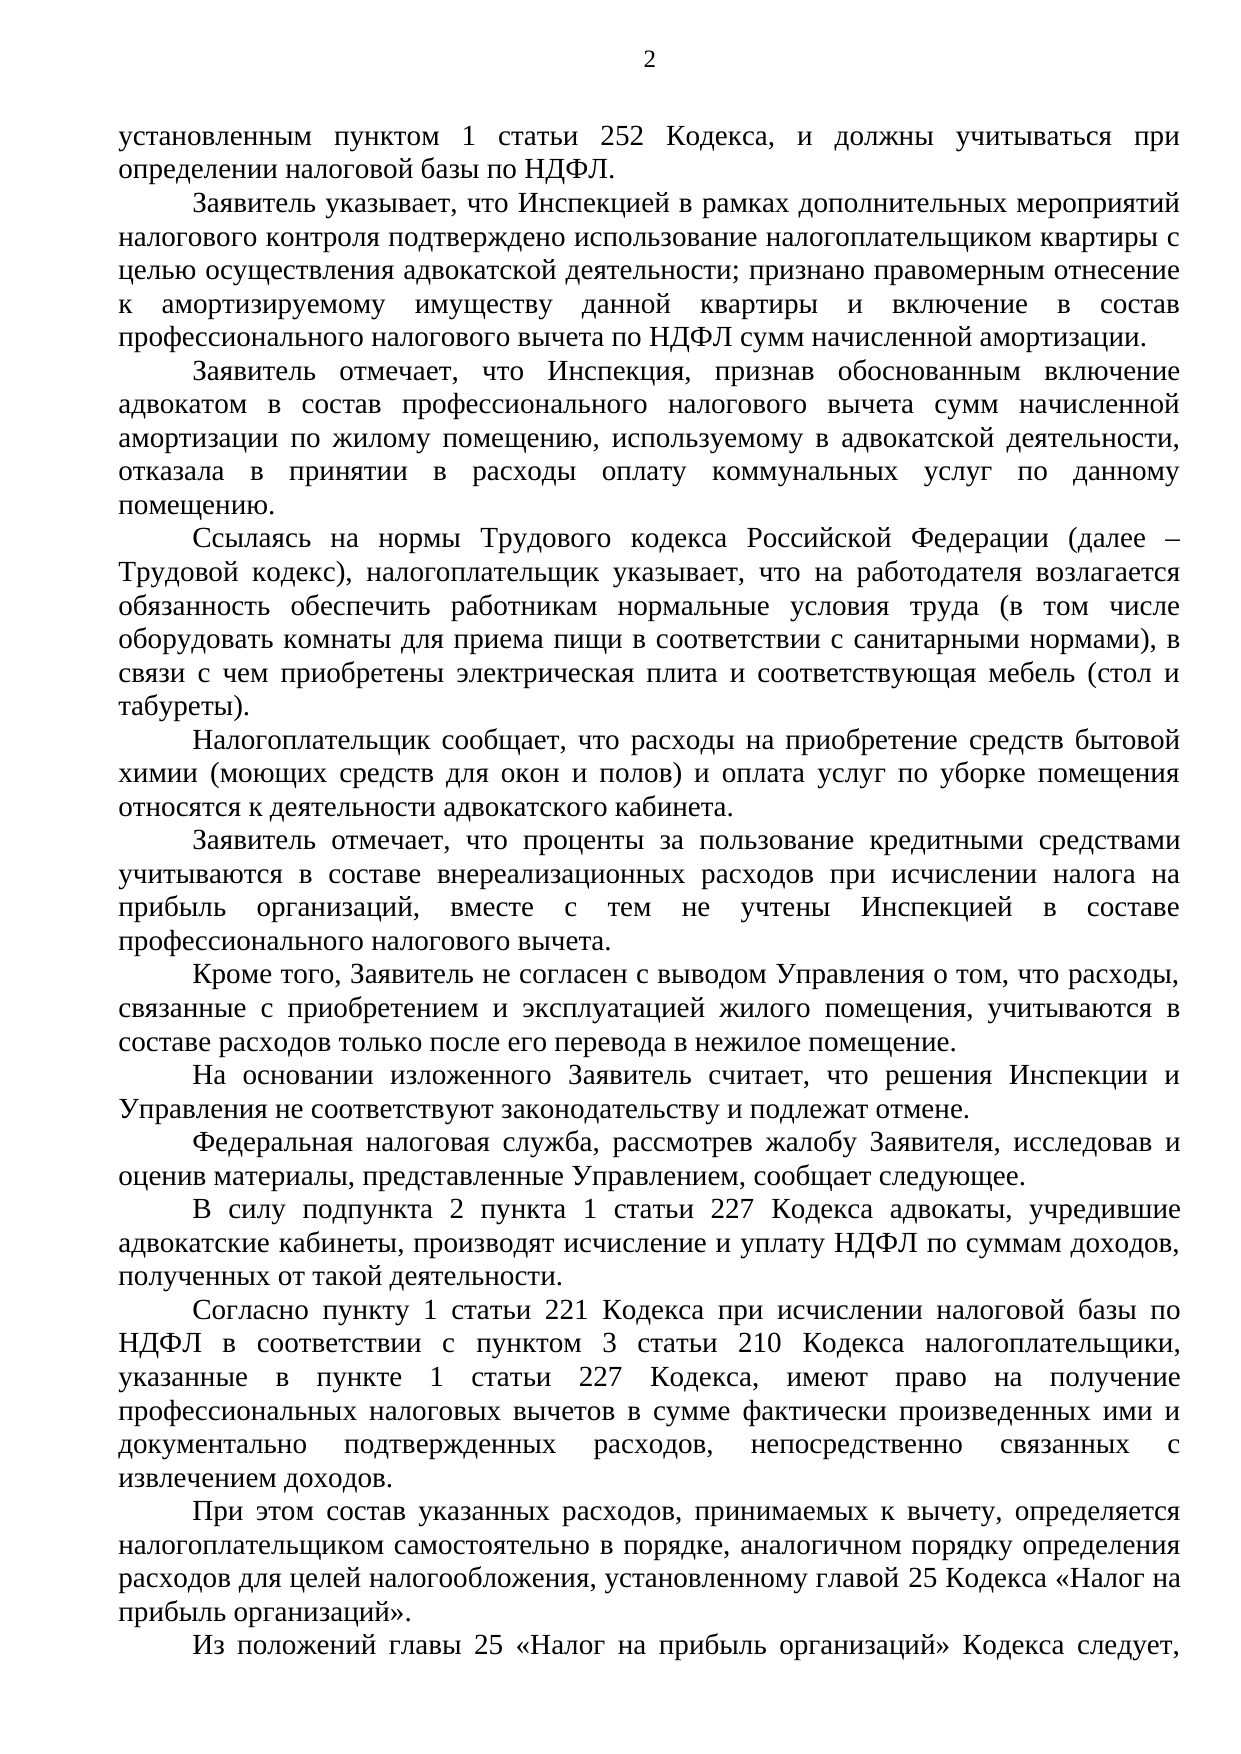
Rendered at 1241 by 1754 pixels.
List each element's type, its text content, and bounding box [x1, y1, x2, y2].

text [118, 1627, 1181, 1661]
text На основании изложенного Заявитель считает, что решения Инспекции и Управления не соответствуют законодательству и подлежат отмене. [118, 1057, 1181, 1124]
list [118, 118, 1181, 185]
text Кроме того, Заявитель не согласен с выводом Управления о том, что расходы, связанные с приобретением и эксплуатацией жилого помещения, учитываются в составе расходов только после его перевода в нежилое помещение. [118, 957, 1181, 1057]
text Налогоплательщик сообщает, что расходы на приобретение средств бытовой химии (моющих средств для окон и полов) и оплата услуг по уборке помещения относятся к деятельности адвокатского кабинета. [118, 722, 1181, 822]
list Заявитель указывает, что Инспекцией в рамках дополнительных мероприятий налогового контроля подтверждено использование налогоплательщиком квартиры с целью осуществления адвокатской деятельности; признано правомерным отнесение к амортизируемому имуществу данной квартиры и включение в состав профессионального налогового вычета по НДФЛ сумм начисленной амортизации. [118, 185, 1181, 353]
text При этом состав указанных расходов, принимаемых к вычету, определяется налогоплательщиком самостоятельно в порядке, аналогичном порядку определения расходов для целей налогообложения, установленному главой 25 Кодекса «Налог на прибыль организаций». [118, 1493, 1181, 1627]
text В силу подпункта 2 пункта 1 статьи 227 Кодекса адвокаты, учредившие адвокатские кабинеты, производят исчисление и уплату НДФЛ по суммам доходов, полученных от такой деятельности. [118, 1191, 1181, 1292]
text Федеральная налоговая служба, рассмотрев жалобу Заявителя, исследовав и оценив материалы, представленные Управлением, сообщает следующее. [118, 1124, 1181, 1191]
text Согласно пункту 1 статьи 221 Кодекса при исчислении налоговой базы по НДФЛ в соответствии с пунктом 3 статьи 210 Кодекса налогоплательщики, указанные в пункте 1 статьи 227 Кодекса, имеют право на получение профессиональных налоговых вычетов в сумме фактически произведенных ими и документально подтвержденных расходов, непосредственно связанных с извлечением доходов. [118, 1292, 1181, 1493]
list Заявитель отмечает, что Инспекция, признав обоснованным включение адвокатом в состав профессионального налогового вычета сумм начисленной амортизации по жилому помещению, используемому в адвокатской деятельности, отказала в принятии в расходы оплату коммунальных услуг по данному помещению. [118, 353, 1181, 521]
text Заявитель отмечает, что проценты за пользование кредитными средствами учитываются в составе внереализационных расходов при исчислении налога на прибыль организаций, вместе с тем не учтены Инспекцией в составе профессионального налогового вычета. [118, 822, 1181, 957]
text Ссылаясь на нормы Трудового кодекса Российской Федерации (далее – Трудовой кодекс), налогоплательщик указывает, что на работодателя возлагается обязанность обеспечить работникам нормальные условия труда (в том числе оборудовать комнаты для приема пищи в соответствии с санитарными нормами), в связи с чем приобретены электрическая плита и соответствующая мебель (стол и табуреты). [118, 521, 1181, 722]
